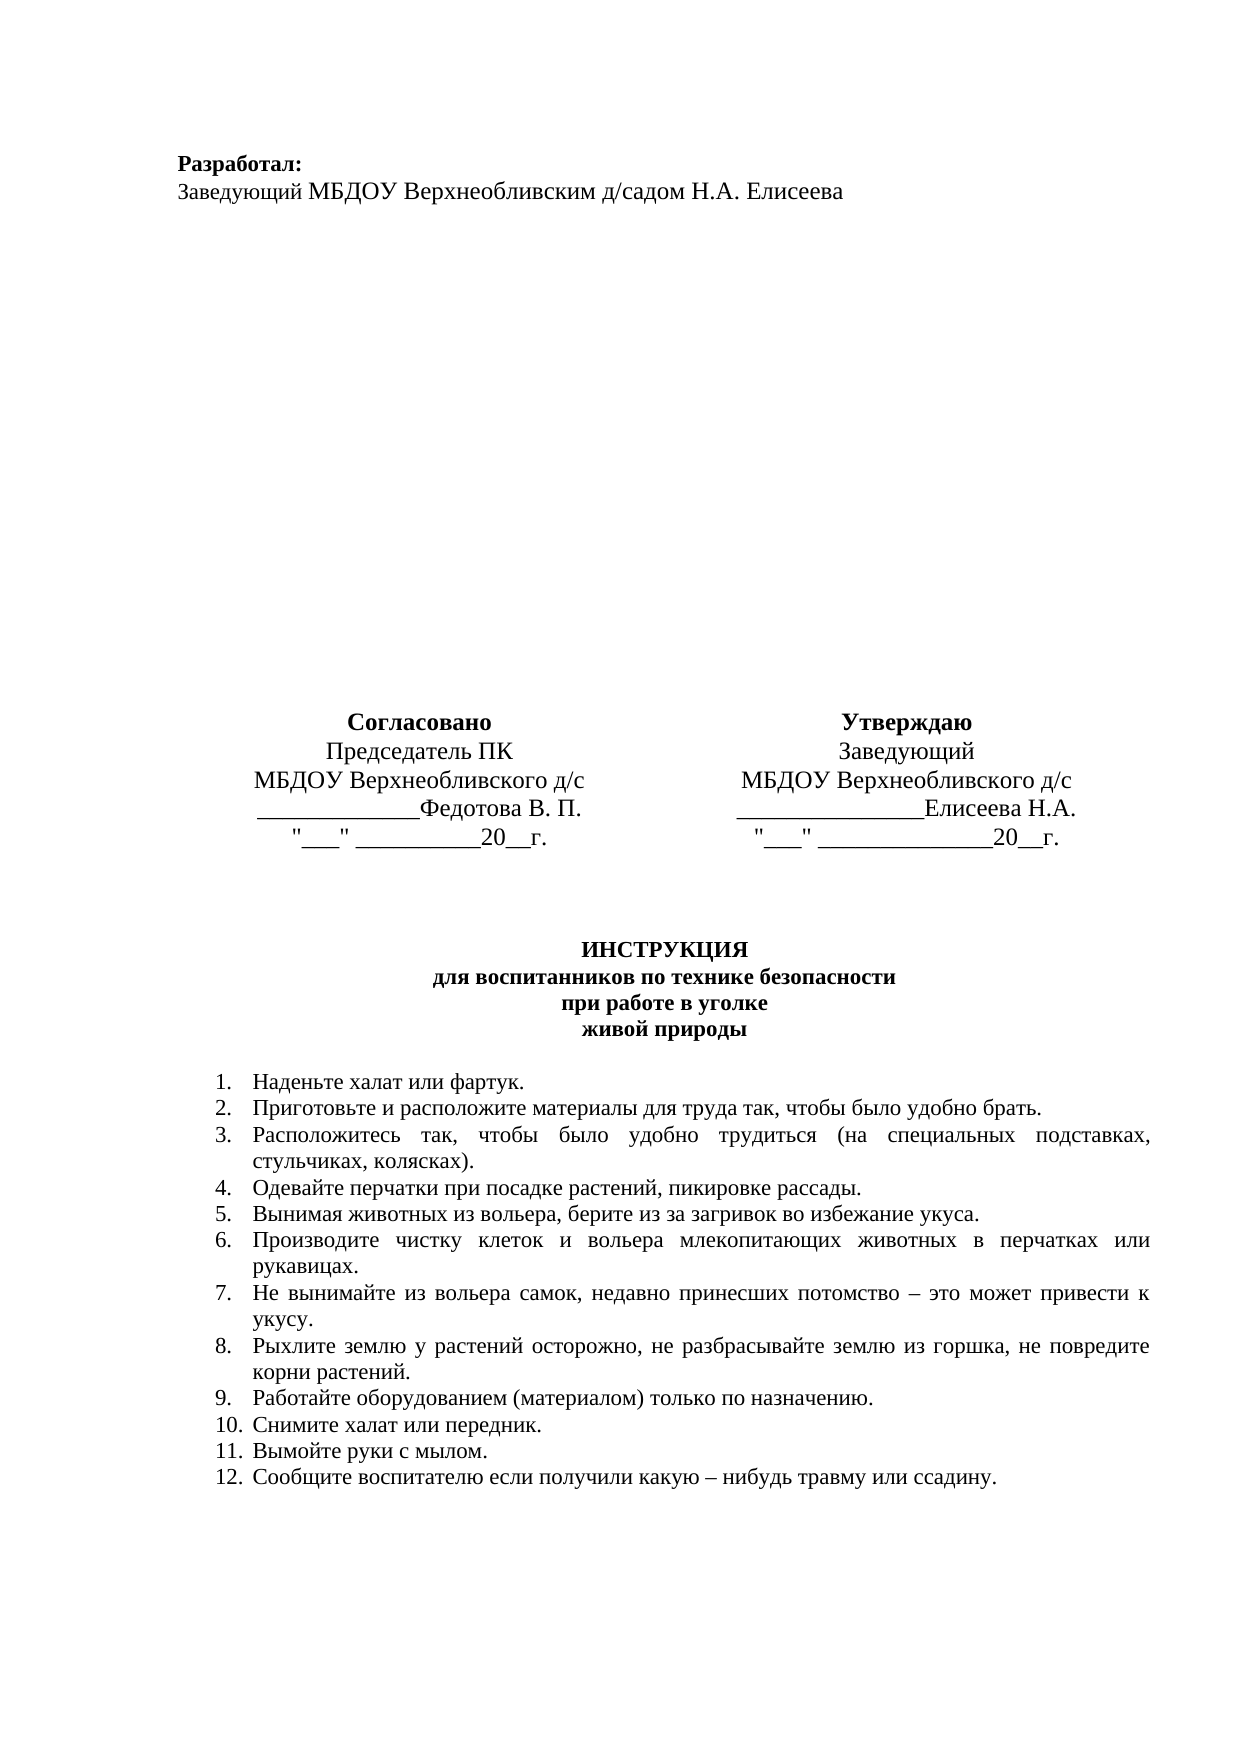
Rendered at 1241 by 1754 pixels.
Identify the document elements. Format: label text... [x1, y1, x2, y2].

list Снимите халат или передник. [215, 1411, 1152, 1437]
list Наденьте халат или фартук. [215, 1068, 1152, 1094]
table_header Утверждаю Заведующий МБДОУ Верхнеобливского д/с _______________Елисеева Н.А. "___" ______________20__г. [663, 706, 1150, 852]
list Работайте оборудованием (материалом) только по назначению. [215, 1384, 1152, 1411]
text Разработал: [177, 150, 1152, 176]
list Вымойте руки с мылом. [215, 1437, 1152, 1463]
text ИНСТРУКЦИЯ [177, 936, 1152, 963]
list Вынимая животных из вольера, берите из за загривок во избежание укуса. [215, 1200, 1152, 1226]
list Расположитесь так, чтобы было удобно трудиться (на специальных подставках, стульчиках, колясках). [215, 1121, 1152, 1173]
list Рыхлите землю у растений осторожно, не разбрасывайте землю из горшка, не повредите корни растений. [215, 1332, 1152, 1384]
text Заведующий МБДОУ Верхнеобливским д/садом Н.А. Елисеева [177, 176, 1152, 205]
list Приготовьте и расположите материалы для труда так, чтобы было удобно брать. [215, 1094, 1152, 1121]
list Не вынимайте из вольера самок, недавно принесших потомство – это может привести к укусу. [215, 1279, 1152, 1332]
list Одевайте перчатки при посадке растений, пикировке рассады. [215, 1173, 1152, 1200]
text при работе в уголке [177, 989, 1152, 1015]
list Сообщите воспитателю если получили какую – нибудь травму или ссадину. [215, 1463, 1152, 1490]
list Производите чистку клеток и вольера млекопитающих животных в перчатках или рукавицах. [215, 1226, 1152, 1279]
table_header Согласовано Председатель ПК МБДОУ Верхнеобливского д/с _____________Федотова В. П. "___" __________20__г. [176, 706, 663, 852]
text для воспитанников по технике безопасности [177, 963, 1152, 989]
text живой природы [177, 1015, 1152, 1042]
